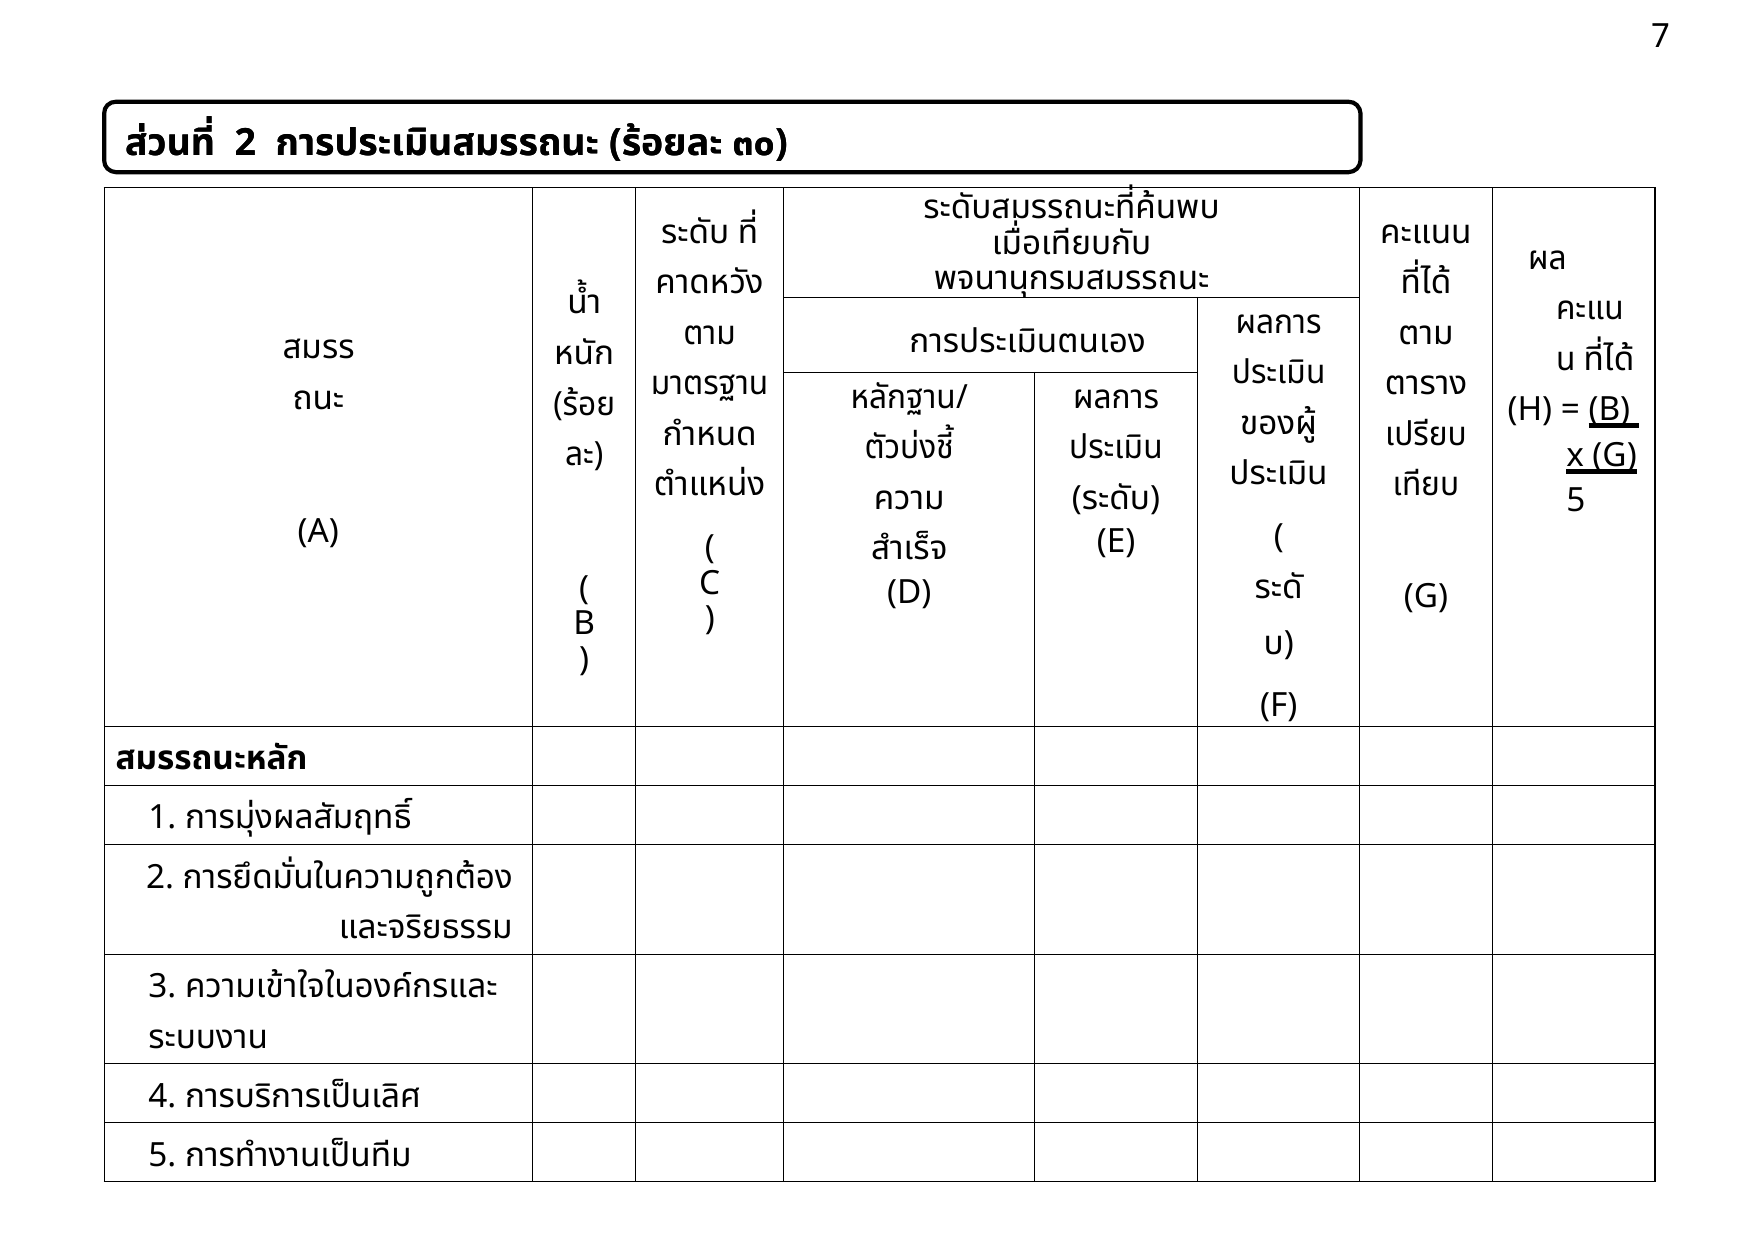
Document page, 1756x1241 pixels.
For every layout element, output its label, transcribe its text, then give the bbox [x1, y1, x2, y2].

table_cell [1035, 955, 1197, 1063]
table_cell [1493, 1123, 1654, 1181]
table_cell ผลการประเมิน (ระดับ) (E) [1035, 373, 1197, 726]
table_cell [1493, 845, 1654, 953]
table_cell [1360, 1064, 1492, 1122]
table_cell [1035, 845, 1197, 953]
table_cell [1198, 845, 1359, 953]
table_cell [1360, 845, 1492, 953]
table_cell [1493, 955, 1654, 1063]
table_cell 1. การมุ่งผลสัมฤทธิ์ [105, 786, 532, 844]
table_cell [636, 786, 783, 844]
table_cell 2. การยึดมั่นในความถูกต้องและจริยธรรม [105, 845, 532, 953]
table_cell [636, 845, 783, 953]
table_cell [1198, 727, 1359, 784]
table_cell 4. การบริการเป็นเลิศ [105, 1064, 532, 1122]
table_cell [1360, 727, 1492, 784]
table_cell [784, 1123, 1034, 1181]
table_cell [636, 955, 783, 1063]
table_cell [636, 1123, 783, 1181]
table_cell สมรรถนะหลัก [105, 727, 532, 784]
table_cell [784, 786, 1034, 844]
table_cell [784, 955, 1034, 1063]
table_cell [1198, 955, 1359, 1063]
table_header คะแนน ที่ได้ ตามตาราง เปรียบเทียบ (G) [1360, 188, 1492, 726]
table_cell [533, 786, 635, 844]
table_cell [1493, 786, 1654, 844]
table_cell [533, 845, 635, 953]
table_cell 3. ความเข้าใจในองค์กรและระบบงาน [105, 955, 532, 1063]
table_cell [1035, 1123, 1197, 1181]
table_cell [784, 845, 1034, 953]
table_cell [1035, 1064, 1197, 1122]
table_cell [1198, 1064, 1359, 1122]
table_cell ผลการประเมิน ของผู้ประเมิน (ระดับ) (F) [1198, 298, 1359, 726]
table_cell [533, 727, 635, 784]
table_cell [1360, 786, 1492, 844]
table_cell [533, 1123, 635, 1181]
table_cell [1360, 1123, 1492, 1181]
table_cell [533, 1064, 635, 1122]
table_header น้ำหนัก (ร้อยละ) (B) [533, 188, 635, 726]
table_header ระดับ ที่คาดหวัง ตามมาตรฐาน กำหนด ตำแหน่ง (C) [636, 188, 783, 726]
table_cell [1360, 955, 1492, 1063]
table_header ระดับสมรรถนะที่ค้นพบ เมื่อเทียบกับพจนานุกรมสมรรถนะ [784, 188, 1359, 297]
table_cell 5. การทำงานเป็นทีม [105, 1123, 532, 1181]
table_header ผลคะแนน ที่ได้ (H) = (B) x (G) 5 [1493, 188, 1654, 726]
table_cell [636, 1064, 783, 1122]
table_cell [1035, 786, 1197, 844]
table_cell [1198, 1123, 1359, 1181]
table_cell [533, 955, 635, 1063]
table_cell [636, 727, 783, 784]
table_cell การประเมินตนเอง [784, 298, 1197, 372]
table_cell [784, 727, 1034, 784]
table_cell [1035, 727, 1197, 784]
table_cell [1493, 1064, 1654, 1122]
table_header สมรรถนะ (A) [105, 188, 532, 726]
table_cell [1198, 786, 1359, 844]
table_cell [1493, 727, 1654, 784]
table_cell หลักฐาน/ตัวบ่งชี้ ความสำเร็จ (D) [784, 373, 1034, 726]
table_cell [784, 1064, 1034, 1122]
